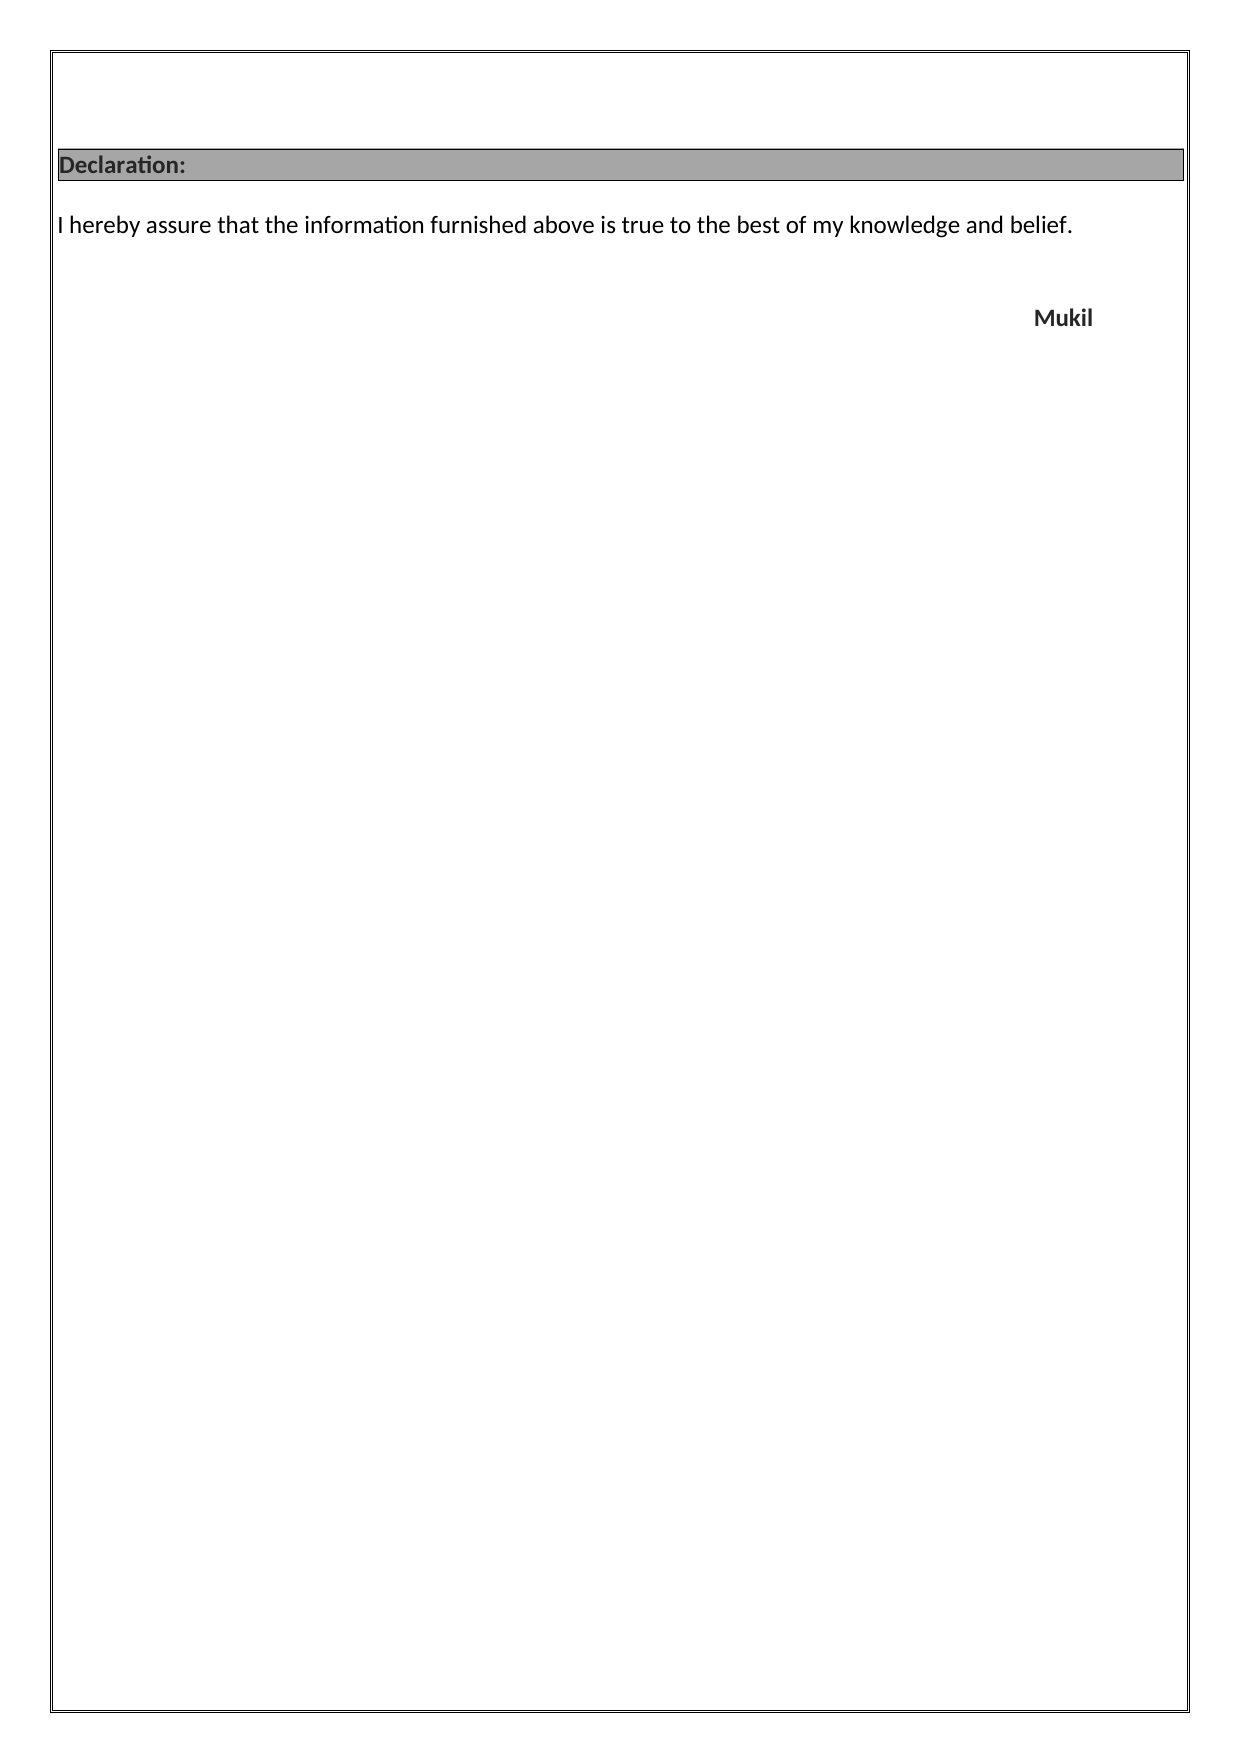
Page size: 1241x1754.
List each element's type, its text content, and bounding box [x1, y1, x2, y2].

text Mukil [58, 302, 1183, 333]
subtitle Declaration: [59, 150, 1183, 180]
text I hereby assure that the information furnished above is true to the best of my knowledge and belief. [57, 209, 1183, 240]
